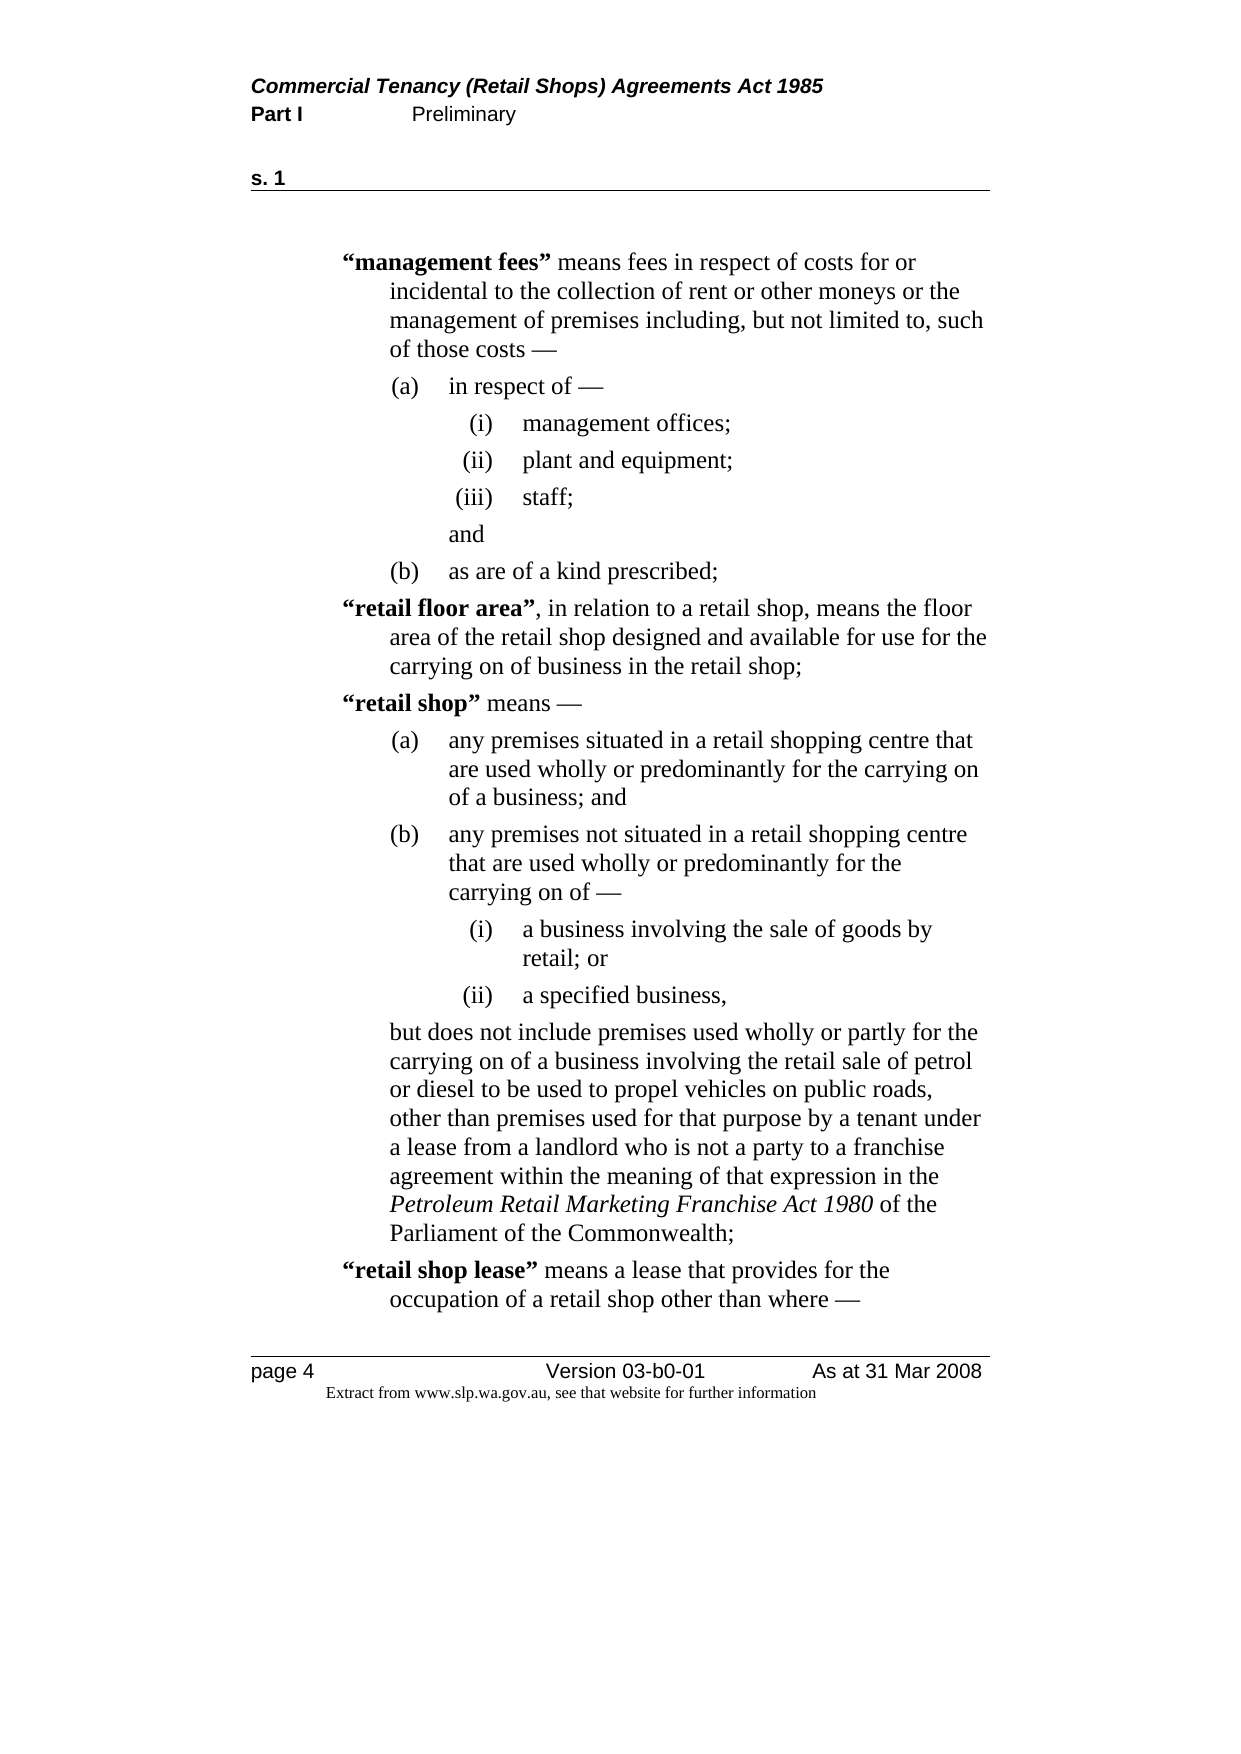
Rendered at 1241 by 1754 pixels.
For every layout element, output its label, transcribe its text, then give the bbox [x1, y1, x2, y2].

text (a) in respect of — [251, 371, 990, 399]
text (a) any premises situated in a retail shopping centre that are used wholly or predominantly for the carrying on of a business; and [251, 725, 990, 811]
text (ii) plant and equipment; [251, 445, 990, 474]
text (b) as are of a kind prescribed; [251, 556, 990, 585]
text (i) management offices; [251, 408, 990, 437]
text (iii) staff; [251, 482, 990, 511]
text but does not include premises used wholly or partly for the carrying on of a business involving the retail sale of petrol or diesel to be used to propel vehicles on public roads, other than premises used for that purpose by a tenant under a lease from a landlord who is not a party to a franchise agreement within the meaning of that expression in the Petroleum Retail Marketing Franchise Act 1980 of the Parliament of the Commonwealth; [251, 1017, 990, 1247]
text “retail floor area”, in relation to a retail shop, means the floor area of the retail shop designed and available for use for the carrying on of business in the retail shop; [251, 593, 990, 679]
text (ii) a specified business, [251, 980, 990, 1009]
text “retail shop lease” means a lease that provides for the occupation of a retail shop other than where — [251, 1255, 990, 1313]
text “management fees” means fees in respect of costs for or incidental to the collection of rent or other moneys or the management of premises including, but not limited to, such of those costs — [251, 247, 990, 362]
text and [251, 519, 990, 548]
text (i) a business involving the sale of goods by retail; or [251, 914, 990, 972]
text “retail shop” means — [251, 688, 990, 717]
text (b) any premises not situated in a retail shopping centre that are used wholly or predominantly for the carrying on of — [251, 819, 990, 906]
